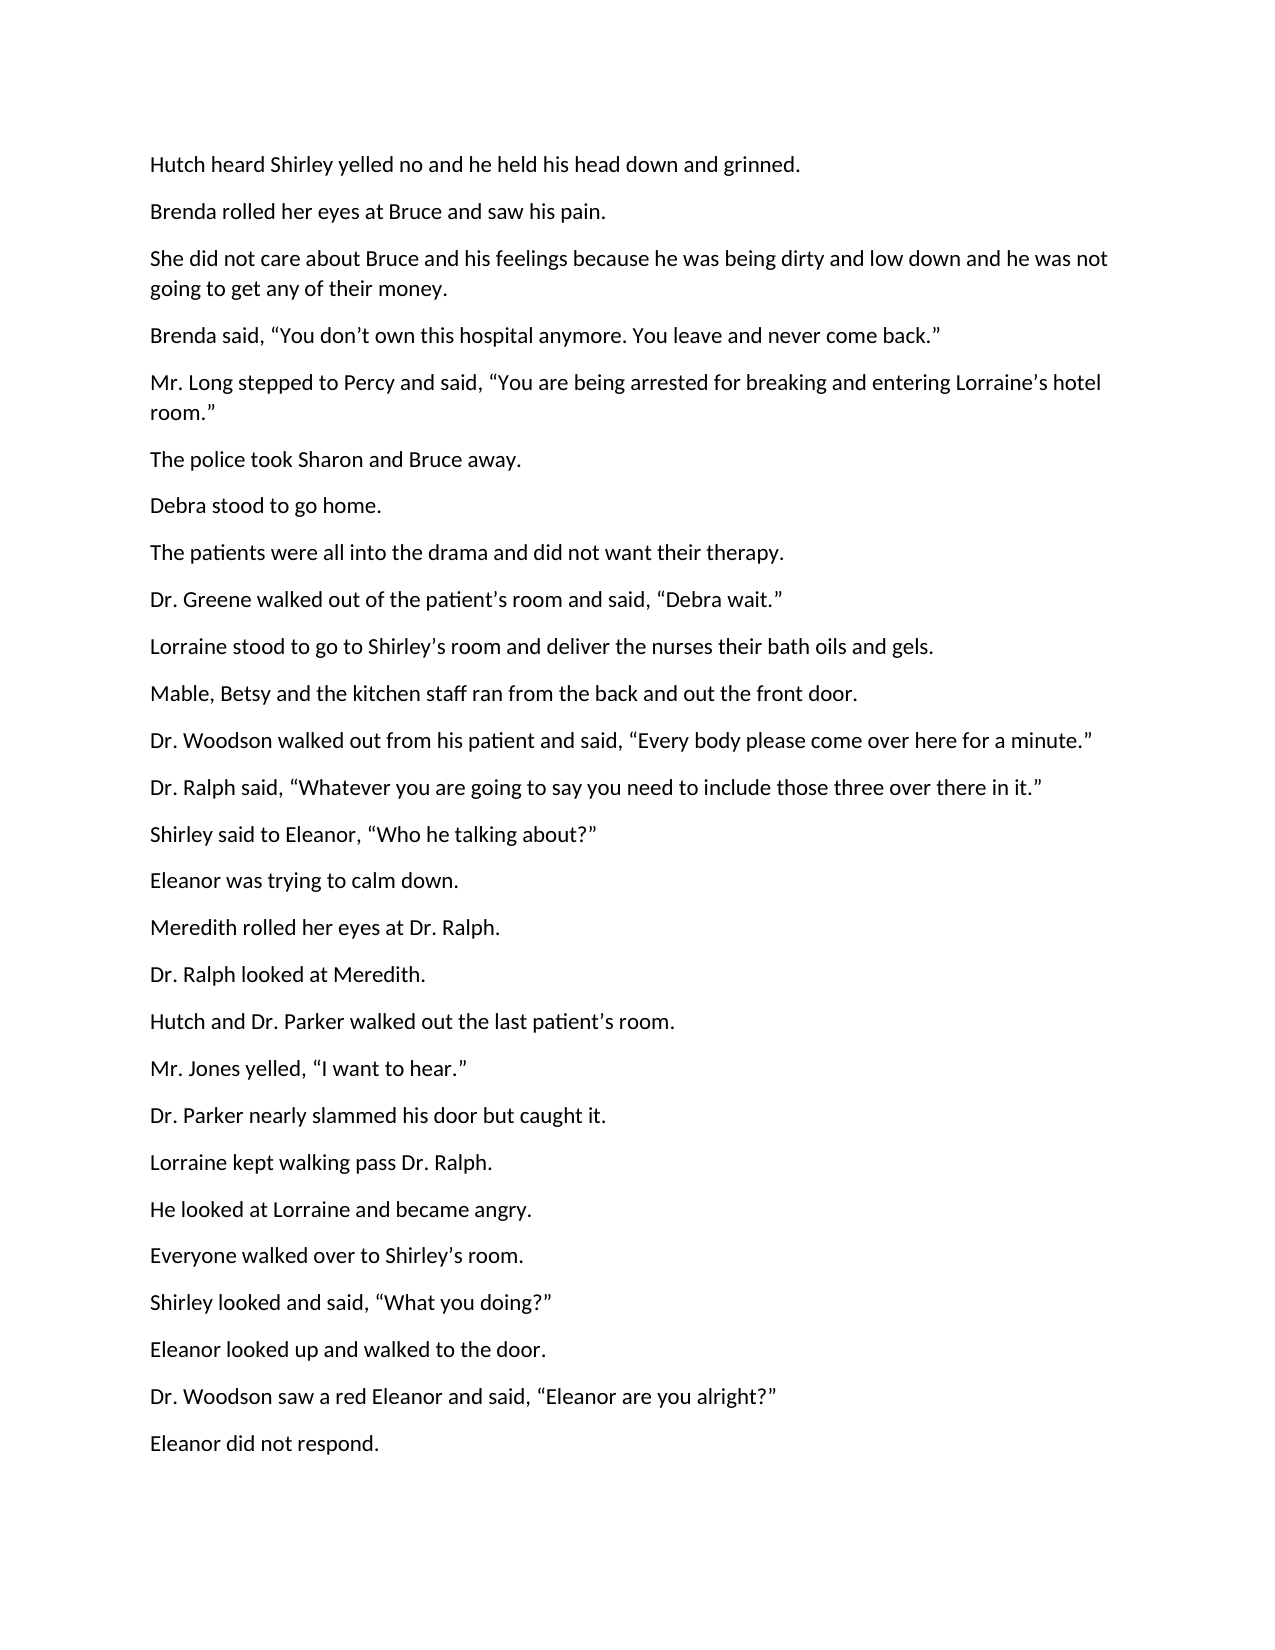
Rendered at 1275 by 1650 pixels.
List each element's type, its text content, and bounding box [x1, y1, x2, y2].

text Brenda rolled her eyes at Bruce and saw his pain. [150, 197, 1125, 225]
text Dr. Ralph said, “Whatever you are going to say you need to include those three over there in it.” [150, 773, 1125, 801]
text The patients were all into the drama and did not want their therapy. [150, 538, 1125, 567]
text Eleanor looked up and walked to the door. [150, 1335, 1125, 1363]
text Meredith rolled her eyes at Dr. Ralph. [150, 913, 1125, 942]
text Brenda said, “You don’t own this hospital anymore. You leave and never come back.” [150, 321, 1125, 349]
text Mable, Betsy and the kitchen staff ran from the back and out the front door. [150, 679, 1125, 707]
text Dr. Woodson saw a red Eleanor and said, “Eleanor are you alright?” [150, 1382, 1125, 1410]
text Mr. Jones yelled, “I want to hear.” [150, 1054, 1125, 1082]
text Debra stood to go home. [150, 492, 1125, 520]
text She did not care about Bruce and his feelings because he was being dirty and low down and he was not going to get any of their money. [150, 244, 1125, 302]
text Hutch heard Shirley yelled no and he held his head down and grinned. [150, 150, 1125, 178]
text Mr. Long stepped to Percy and said, “You are being arrested for breaking and entering Lorraine’s hotel room.” [150, 368, 1125, 426]
text Eleanor did not respond. [150, 1429, 1125, 1457]
text Lorraine kept walking pass Dr. Ralph. [150, 1148, 1125, 1176]
text Dr. Parker nearly slammed his door but caught it. [150, 1101, 1125, 1129]
text Dr. Greene walked out of the patient’s room and said, “Debra wait.” [150, 585, 1125, 613]
text Lorraine stood to go to Shirley’s room and deliver the nurses their bath oils and gels. [150, 632, 1125, 660]
text Hutch and Dr. Parker walked out the last patient’s room. [150, 1007, 1125, 1035]
text Everyone walked over to Shirley’s room. [150, 1242, 1125, 1270]
text He looked at Lorraine and became angry. [150, 1195, 1125, 1223]
text The police took Sharon and Bruce away. [150, 445, 1125, 473]
text Dr. Ralph looked at Meredith. [150, 960, 1125, 988]
text Shirley looked and said, “What you doing?” [150, 1288, 1125, 1317]
text Dr. Woodson walked out from his patient and said, “Every body please come over here for a minute.” [150, 726, 1125, 754]
text Eleanor was trying to calm down. [150, 867, 1125, 895]
text Shirley said to Eleanor, “Who he talking about?” [150, 820, 1125, 848]
